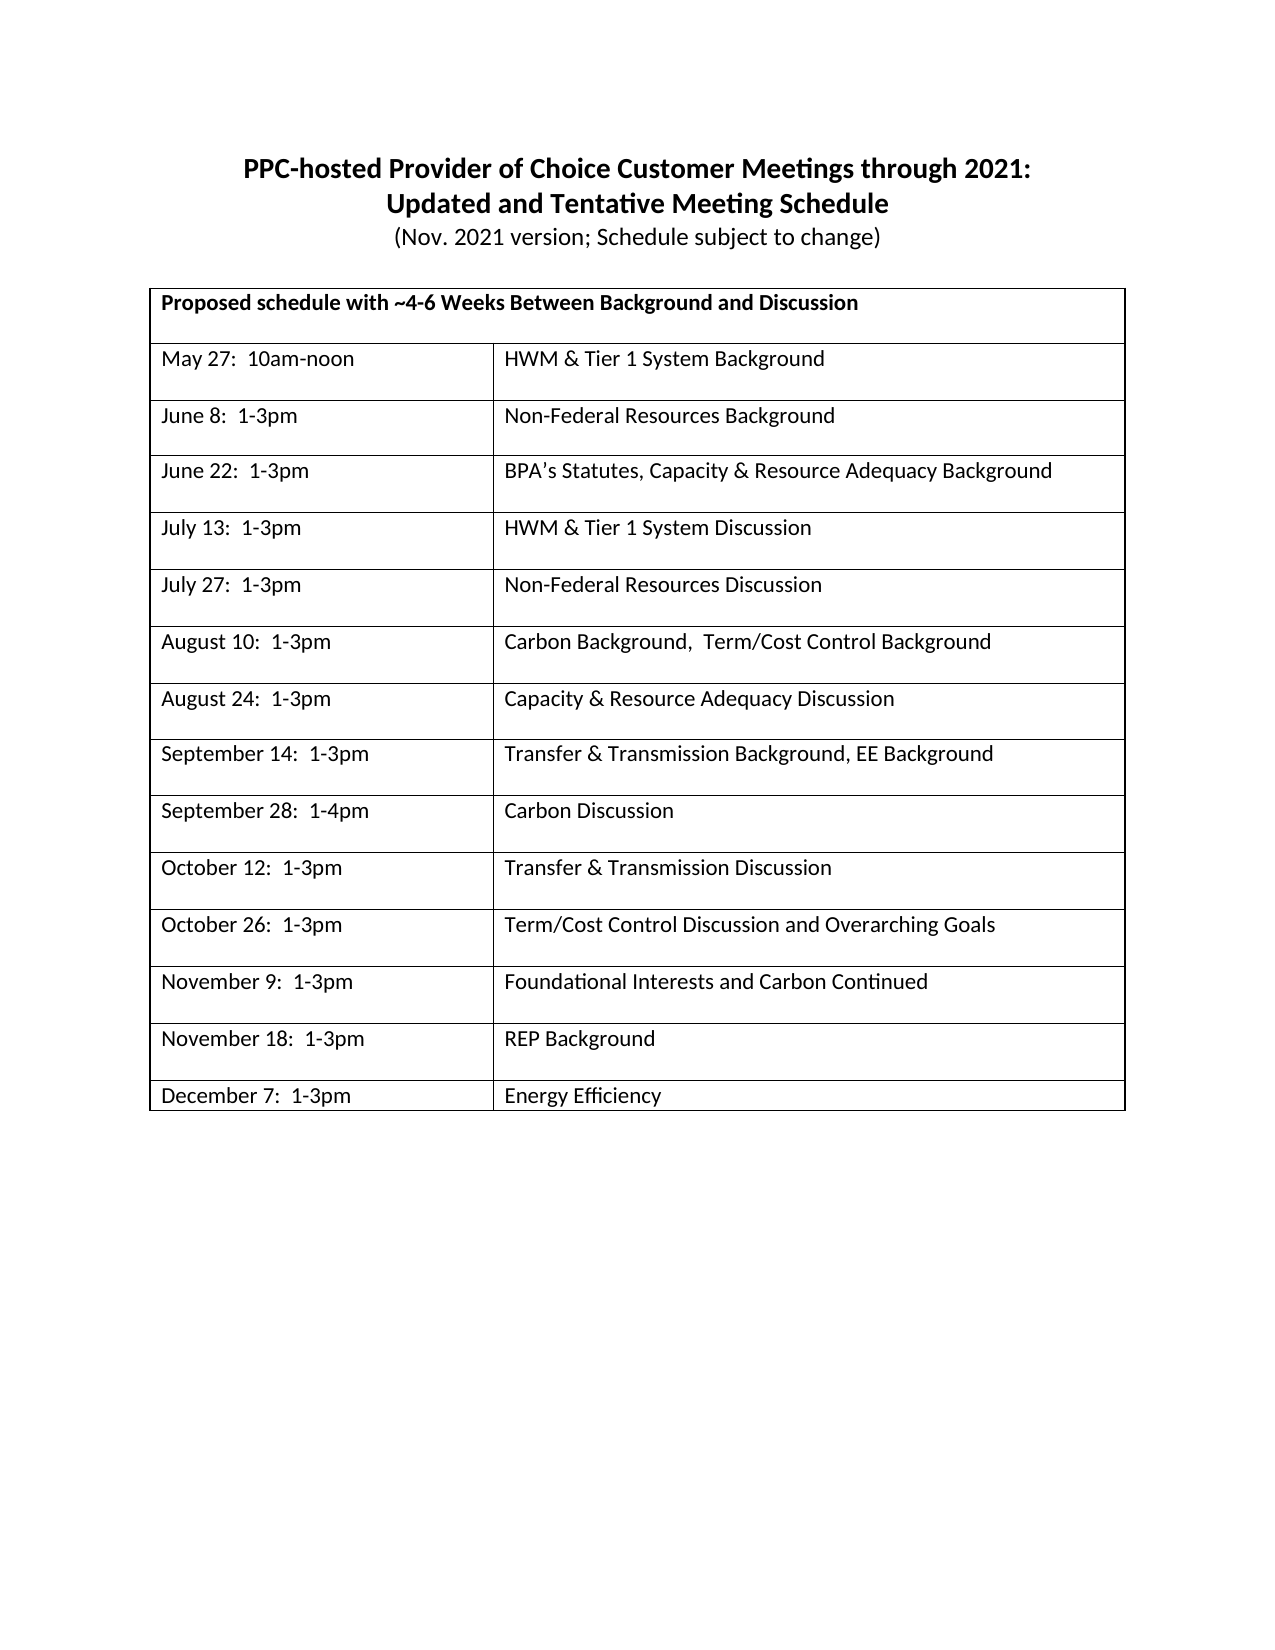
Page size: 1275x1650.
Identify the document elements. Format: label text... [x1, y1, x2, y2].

table_cell Non-Federal Resources Background [494, 401, 1124, 455]
text (Nov. 2021 version; Schedule subject to change) [150, 221, 1125, 252]
table_cell September 14: 1-3pm [151, 740, 493, 795]
text PPC-hosted Provider of Choice Customer Meetings through 2021: [150, 150, 1125, 186]
table_cell June 8: 1-3pm [151, 401, 493, 455]
table_header Proposed schedule with ~4-6 Weeks Between Background and Discussion [151, 289, 1124, 343]
text Updated and Tentative Meeting Schedule [150, 186, 1125, 221]
table_cell October 12: 1-3pm [151, 853, 493, 909]
table_cell July 27: 1-3pm [151, 570, 493, 626]
table_cell July 13: 1-3pm [151, 513, 493, 569]
table_cell June 22: 1-3pm [151, 456, 493, 512]
table_cell REP Background [494, 1024, 1124, 1080]
table_cell May 27: 10am-noon [151, 344, 493, 400]
table_cell Term/Cost Control Discussion and Overarching Goals [494, 910, 1124, 966]
table_cell Energy Efficiency [494, 1081, 1124, 1109]
table_cell BPA’s Statutes, Capacity & Resource Adequacy Background [494, 456, 1124, 512]
table_cell December 7: 1-3pm [151, 1081, 493, 1109]
table_cell October 26: 1-3pm [151, 910, 493, 966]
table_cell HWM & Tier 1 System Discussion [494, 513, 1124, 569]
table_cell HWM & Tier 1 System Background [494, 344, 1124, 400]
table_cell September 28: 1-4pm [151, 796, 493, 852]
table_cell Foundational Interests and Carbon Continued [494, 967, 1124, 1023]
table_cell Carbon Background, Term/Cost Control Background [494, 627, 1124, 683]
table_cell November 9: 1-3pm [151, 967, 493, 1023]
table_cell Carbon Discussion [494, 796, 1124, 852]
table_cell Capacity & Resource Adequacy Discussion [494, 684, 1124, 738]
table_cell Transfer & Transmission Discussion [494, 853, 1124, 909]
table_cell November 18: 1-3pm [151, 1024, 493, 1080]
table_cell Non-Federal Resources Discussion [494, 570, 1124, 626]
table_cell Transfer & Transmission Background, EE Background [494, 740, 1124, 795]
table_cell August 10: 1-3pm [151, 627, 493, 683]
table_cell August 24: 1-3pm [151, 684, 493, 738]
